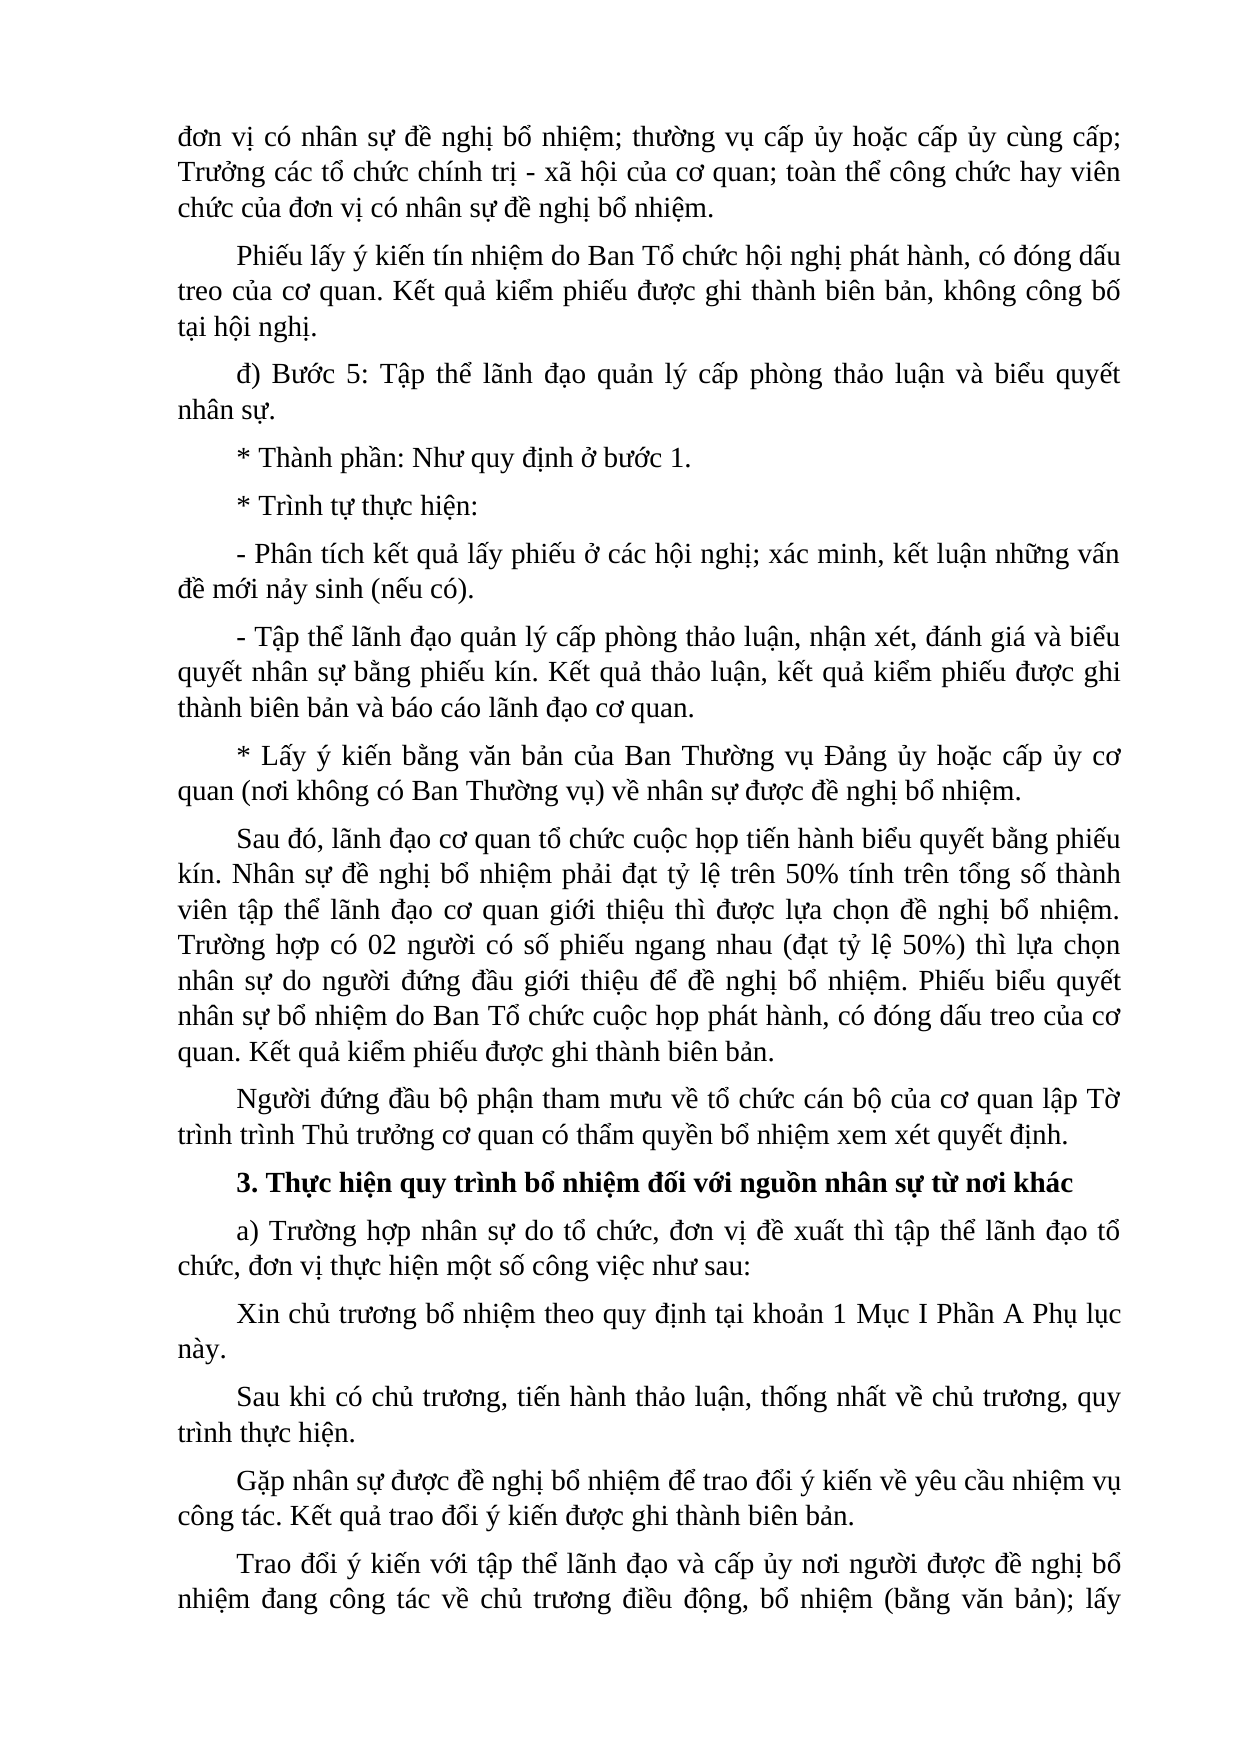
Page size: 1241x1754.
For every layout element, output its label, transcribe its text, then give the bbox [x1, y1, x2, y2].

text Sau đó, lãnh đạo cơ quan tổ chức cuộc họp tiến hành biểu quyết bằng phiếu kín. Nhân sự đề nghị bổ nhiệm phải đạt tỷ lệ trên 50% tính trên tổng số thành viên tập thể lãnh đạo cơ quan giới thiệu thì được lựa chọn đề nghị bổ nhiệm. Trường hợp có 02 người có số phiếu ngang nhau (đạt tỷ lệ 50%) thì lựa chọn nhân sự do người đứng đầu giới thiệu để đề nghị bổ nhiệm. Phiếu biểu quyết nhân sự bổ nhiệm do Ban Tổ chức cuộc họp phát hành, có đóng dấu treo của cơ quan. Kết quả kiểm phiếu được ghi thành biên bản. [177, 820, 1122, 1068]
text Xin chủ trương bổ nhiệm theo quy định tại khoản 1 Mục I Phần A Phụ lục này. [177, 1295, 1122, 1366]
text * Trình tự thực hiện: [177, 487, 1122, 522]
text Sau khi có chủ trương, tiến hành thảo luận, thống nhất về chủ trương, quy trình thực hiện. [177, 1378, 1122, 1449]
text Phiếu lấy ý kiến tín nhiệm do Ban Tổ chức hội nghị phát hành, có đóng dấu treo của cơ quan. Kết quả kiểm phiếu được ghi thành biên bản, không công bố tại hội nghị. [177, 237, 1122, 343]
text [177, 1545, 1122, 1616]
text - Tập thể lãnh đạo quản lý cấp phòng thảo luận, nhận xét, đánh giá và biểu quyết nhân sự bằng phiếu kín. Kết quả thảo luận, kết quả kiểm phiếu được ghi thành biên bản và báo cáo lãnh đạo cơ quan. [177, 618, 1122, 724]
text đ) Bước 5: Tập thể lãnh đạo quản lý cấp phòng thảo luận và biểu quyết nhân sự. [177, 356, 1122, 426]
text * Thành phần: Như quy định ở bước 1. [177, 439, 1122, 474]
text a) Trường hợp nhân sự do tổ chức, đơn vị đề xuất thì tập thể lãnh đạo tổ chức, đơn vị thực hiện một số công việc như sau: [177, 1212, 1122, 1283]
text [177, 153, 1122, 224]
text 3. Thực hiện quy trình bổ nhiệm đối với nguồn nhân sự từ nơi khác [177, 1164, 1122, 1199]
text Gặp nhân sự được đề nghị bổ nhiệm để trao đổi ý kiến về yêu cầu nhiệm vụ công tác. Kết quả trao đổi ý kiến được ghi thành biên bản. [177, 1462, 1122, 1533]
text - Phân tích kết quả lấy phiếu ở các hội nghị; xác minh, kết luận những vấn đề mới nảy sinh (nếu có). [177, 535, 1122, 606]
text Người đứng đầu bộ phận tham mưu về tổ chức cán bộ của cơ quan lập Tờ trình trình Thủ trưởng cơ quan có thẩm quyền bổ nhiệm xem xét quyết định. [177, 1081, 1122, 1151]
text * Lấy ý kiến bằng văn bản của Ban Thường vụ Đảng ủy hoặc cấp ủy cơ quan (nơi không có Ban Thường vụ) về nhân sự được đề nghị bổ nhiệm. [177, 737, 1122, 808]
